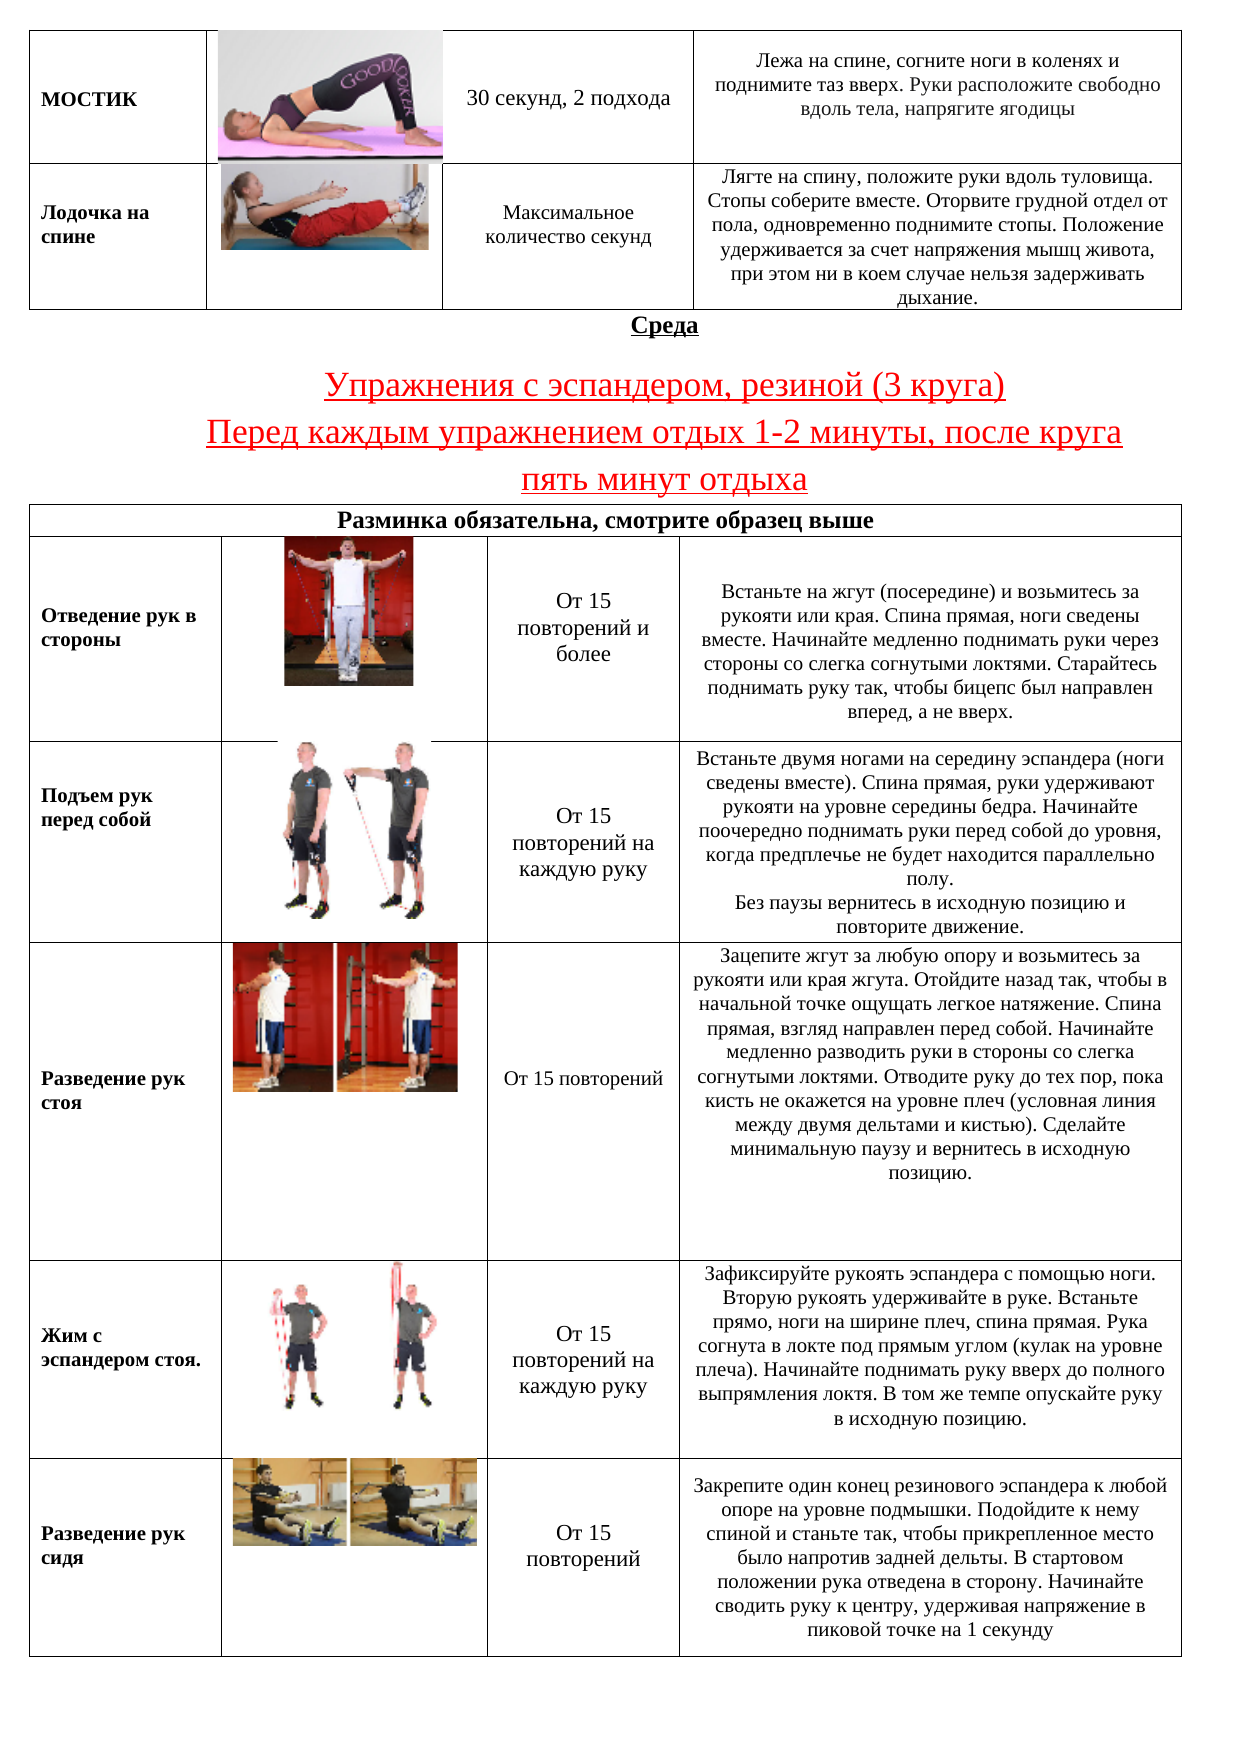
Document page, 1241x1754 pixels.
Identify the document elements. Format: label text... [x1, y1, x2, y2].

table_cell Лодочка на спине [30, 164, 206, 309]
table_cell [222, 943, 487, 1260]
table_cell МОСТИК [30, 31, 206, 163]
table_cell Отведение рук в стороны [30, 537, 221, 741]
table_cell От 15 повторений на каждую руку [488, 742, 679, 942]
table_cell От 15 повторений [488, 1459, 679, 1656]
table_cell От 15 повторений на каждую руку [488, 1261, 679, 1457]
table_cell 30 секунд, 2 подхода [443, 31, 693, 163]
table_cell Подъем рук перед собой [30, 742, 221, 942]
picture [232, 1458, 477, 1546]
table_cell Встаньте двумя ногами на середину эспандера (ноги сведены вместе). Спина прямая, руки удерживают рукояти на уровне середины бедра. Начинайте поочередно поднимать руки перед собой до уровня, когда предплечье не будет находится параллельно полу. Без паузы вернитесь в исходную позицию и повторите движение. [680, 742, 1181, 942]
table_cell [207, 164, 442, 309]
table_cell [222, 742, 487, 942]
picture [284, 536, 414, 686]
picture [263, 1261, 445, 1411]
table_cell [222, 537, 487, 741]
text Среда [177, 310, 1152, 338]
table_cell Разведение рук сидя [30, 1459, 221, 1656]
table_cell От 15 повторений [488, 943, 679, 1260]
table_cell Закрепите один конец резинового эспандера к любой опоре на уровне подмышки. Подойдите к нему спиной и станьте так, чтобы прикрепленное место было напротив задней дельты. В стартовом положении рука отведена в сторону. Начинайте сводить руку к центру, удерживая напряжение в пиковой точке на 1 секунду [680, 1459, 1181, 1656]
table_cell Встаньте на жгут (посередине) и возьмитесь за рукояти или края. Спина прямая, ноги сведены вместе. Начинайте медленно поднимать руки через стороны со слегка согнутыми локтями. Старайтесь поднимать руку так, чтобы бицепс был направлен вперед, а не вверх. [680, 537, 1181, 741]
picture [232, 943, 458, 1092]
text Упражнения с эспандером, резиной (3 круга) [177, 363, 1152, 404]
table_cell [222, 1459, 487, 1656]
table_cell Максимальное количество секунд [443, 164, 693, 309]
table_cell Зацепите жгут за любую опору и возьмитесь за рукояти или края жгута. Отойдите назад так, чтобы в начальной точке ощущать легкое натяжение. Спина прямая, взгляд направлен перед собой. Начинайте медленно разводить руки в стороны со слегка согнутыми локтями. Отводите руку до тех пор, пока кисть не окажется на уровне плеч (условная линия между двумя дельтами и кистью). Сделайте минимальную паузу и вернитесь в исходную позицию. [680, 943, 1181, 1260]
table_cell Лягте на спину, положите руки вдоль туловища. Стопы соберите вместе. Оторвите грудной отдел от пола, одновременно поднимите стопы. Положение удерживается за счет напряжения мышц живота, при этом ни в коем случае нельзя задерживать дыхание. [694, 164, 1181, 309]
table_cell [207, 31, 217, 163]
text Перед каждым упражнением отдых 1-2 минуты, после круга пять минут отдыха [177, 410, 1152, 498]
table_cell [222, 1261, 487, 1457]
table_cell Лежа на спине, согните ноги в коленях и поднимите таз вверх. Руки расположите свободно вдоль тела, напрягите ягодицы [694, 31, 1181, 163]
table_cell Разведение рук стоя [30, 943, 221, 1260]
picture [277, 741, 432, 919]
table_cell Жим с эспандером стоя. [30, 1261, 221, 1457]
picture [217, 30, 443, 250]
table_header Разминка обязательна, смотрите образец выше [30, 505, 1181, 536]
table_cell Зафиксируйте рукоять эспандера с помощью ноги. Вторую рукоять удерживайте в руке. Встаньте прямо, ноги на ширине плеч, спина прямая. Рука согнута в локте под прямым углом (кулак на уровне плеча). Начинайте поднимать руку вверх до полного выпрямления локтя. В том же темпе опускайте руку в исходную позицию. [680, 1261, 1181, 1457]
table_cell От 15 повторений и более [488, 537, 679, 741]
